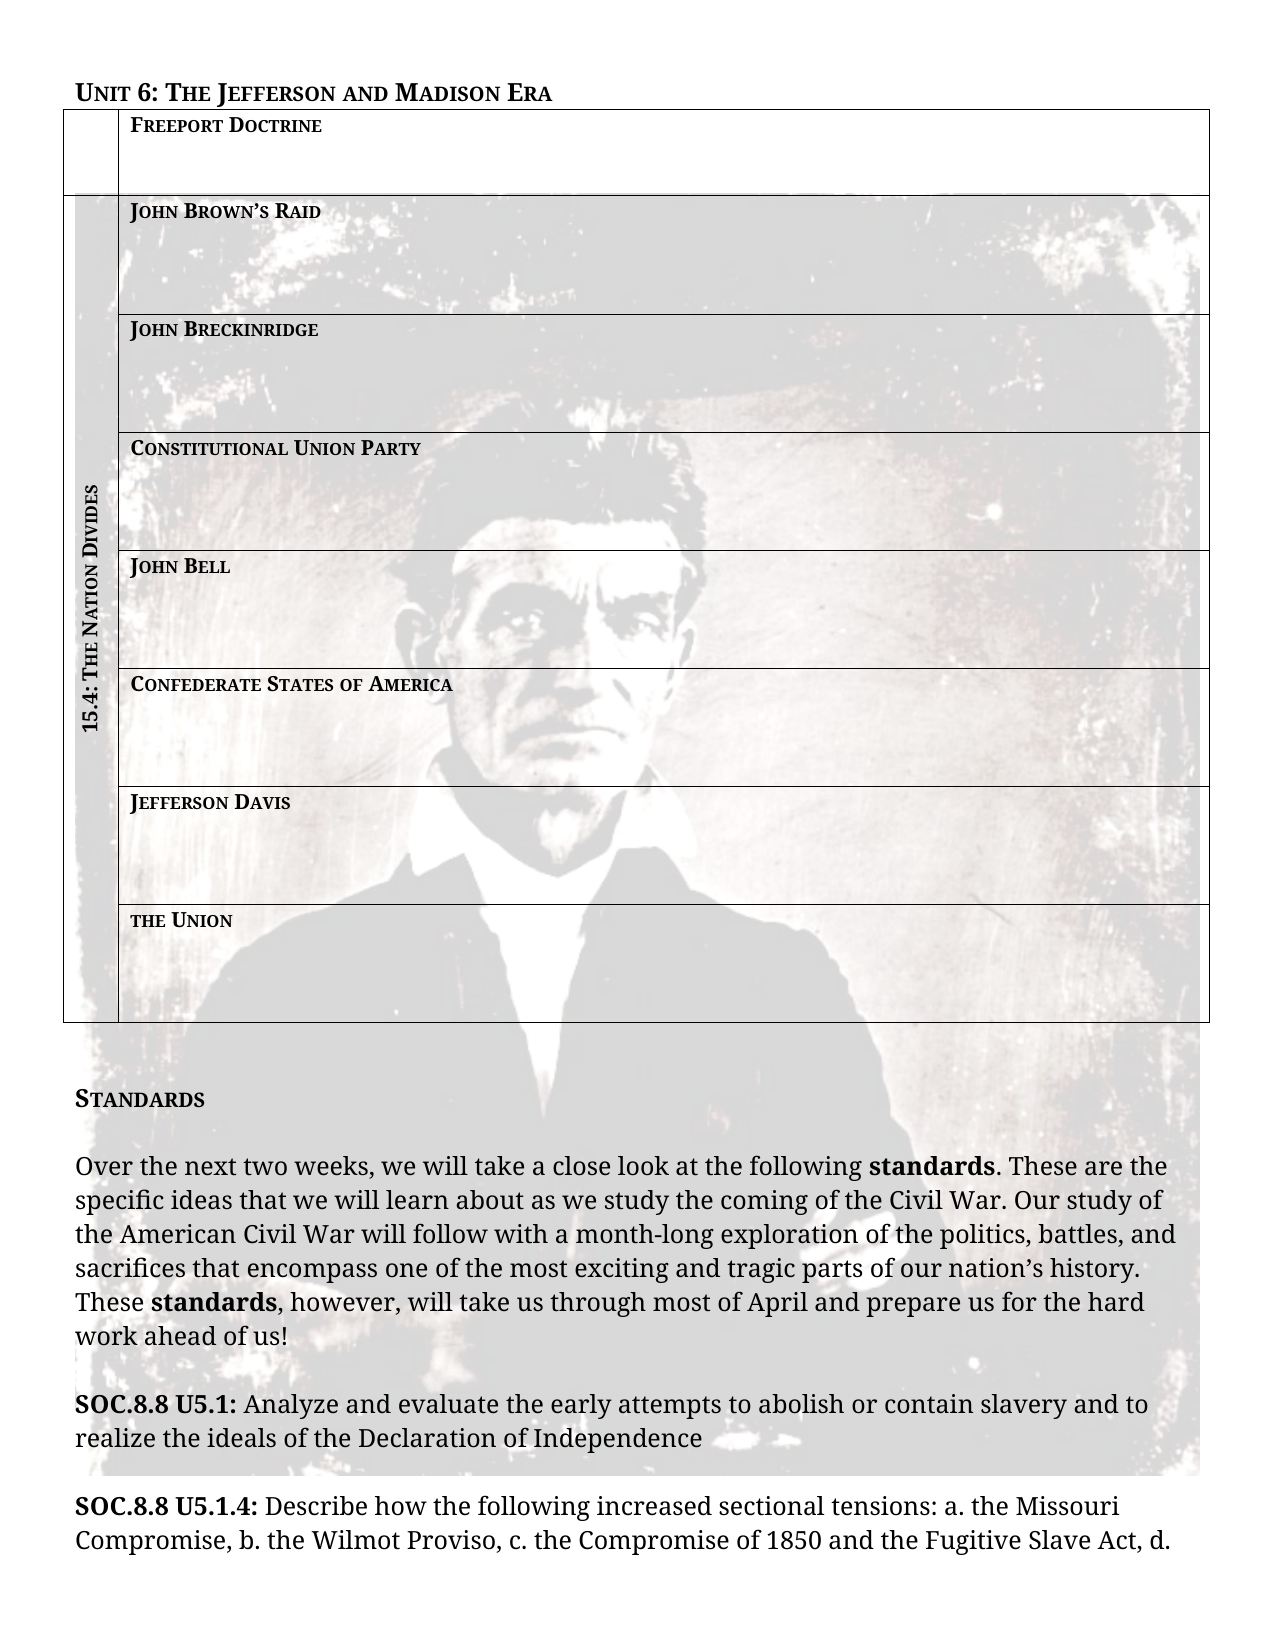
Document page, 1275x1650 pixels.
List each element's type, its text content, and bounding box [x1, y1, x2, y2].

text SOC.8.8 U5.1: Analyze and evaluate the early attempts to abolish or contain slavery and to realize the ideals of the Declaration of Independence [75, 1387, 1200, 1455]
table_cell 15.4: The Nation Divides [64, 196, 118, 1022]
table_cell Jefferson Davis [119, 787, 1209, 904]
table_cell John Bell [119, 551, 1209, 668]
table_cell Confederate States of America [119, 669, 1209, 786]
text Over the next two weeks, we will take a close look at the following standards. These are the specific ideas that we will learn about as we study the coming of the Civil War. Our study of the American Civil War will follow with a month-long exploration of the politics, battles, and sacrifices that encompass one of the most exciting and tragic parts of our nation’s history. These standards, however, will take us through most of April and prepare us for the hard work ahead of us! [75, 1148, 1200, 1353]
table_cell Freeport Doctrine [119, 110, 1209, 195]
table_cell John Brown’s Raid [119, 196, 1209, 313]
table_cell John Breckinridge [119, 315, 1209, 432]
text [75, 1489, 1200, 1557]
table_cell Constitutional Union Party [119, 433, 1209, 550]
text Standards [75, 1080, 1200, 1114]
table_cell the Union [119, 905, 1209, 1022]
